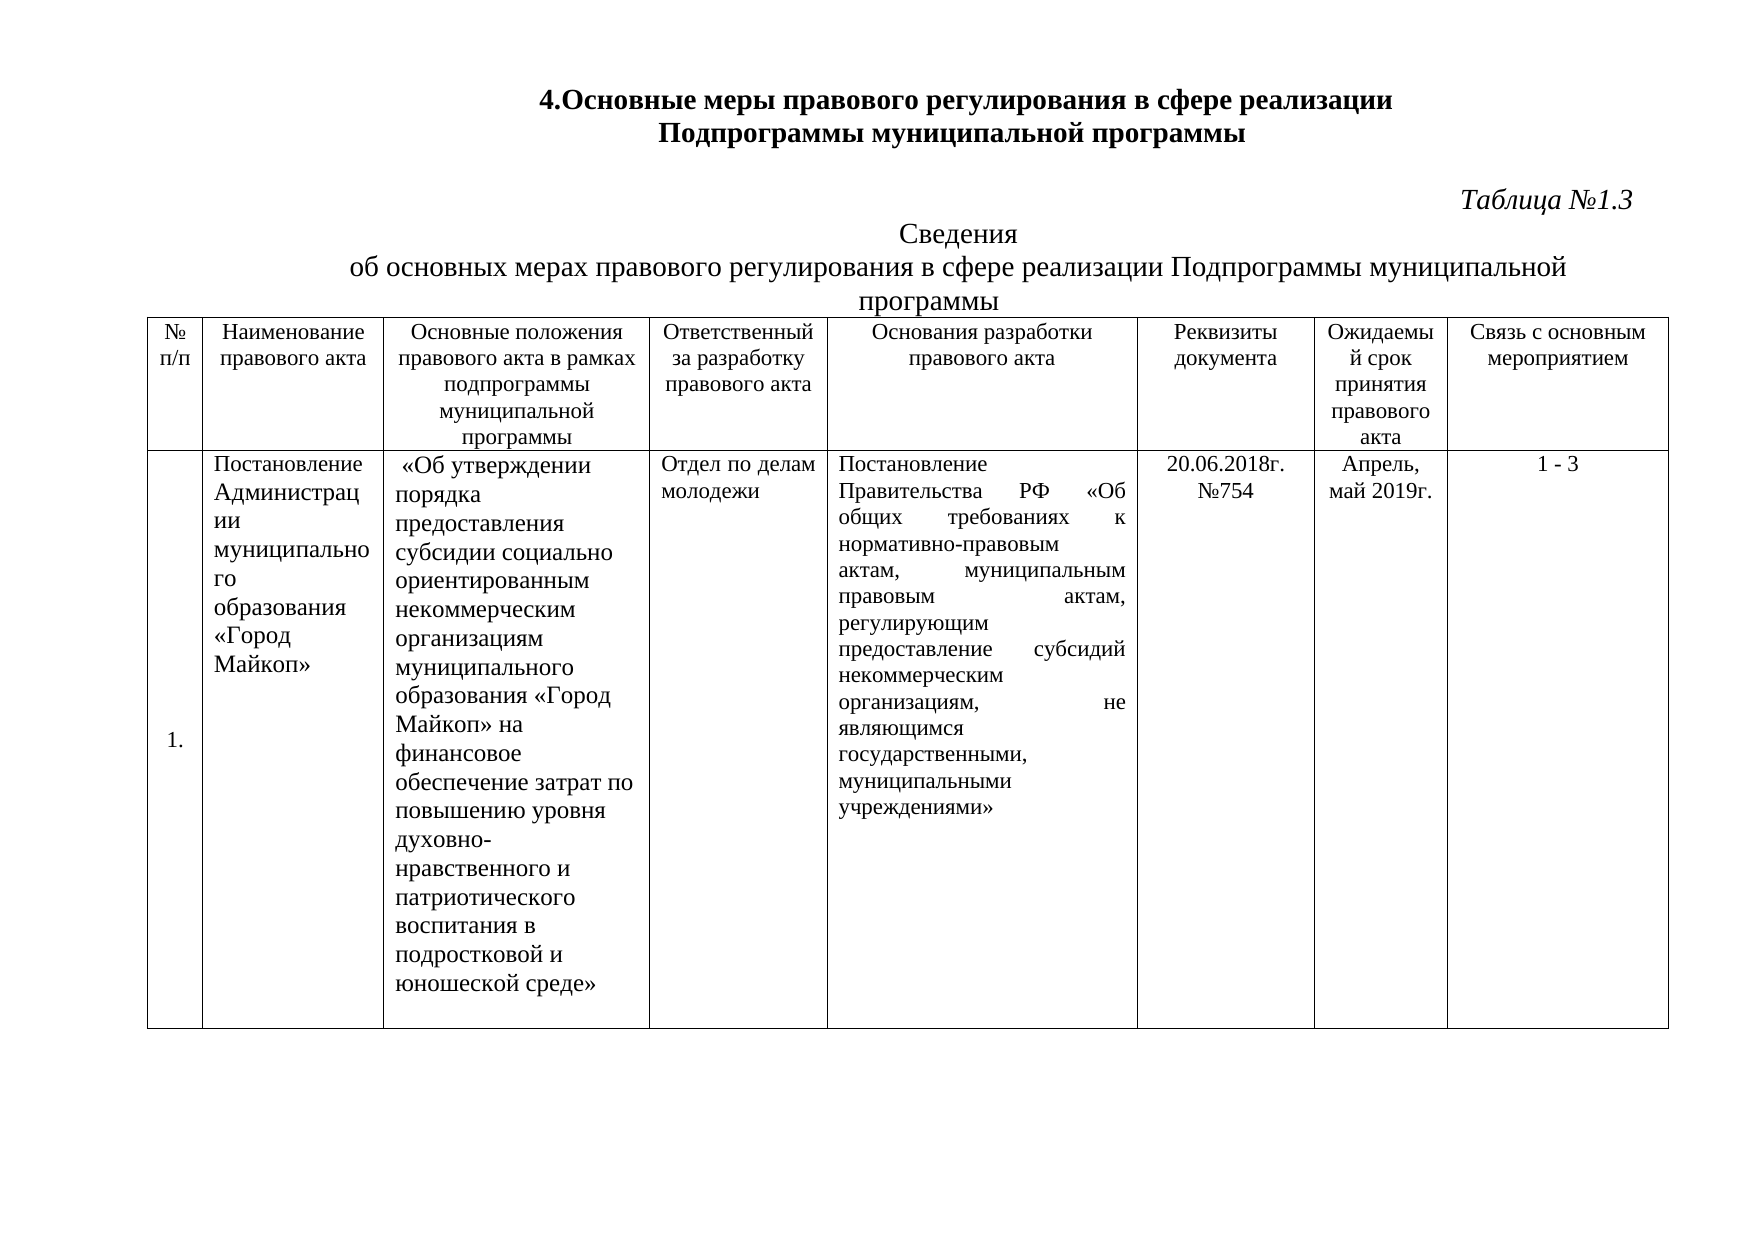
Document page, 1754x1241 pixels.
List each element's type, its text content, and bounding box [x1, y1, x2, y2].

table_cell Постановление Правительства РФ «Об общих требованиях к нормативно-правовым актам, муниципальным правовым актам, регулирующим предоставление субсидий некоммерческим организациям, не являющимся государственными, муниципальными учреждениями» [828, 451, 1137, 1028]
table_header Основные положения правового акта в рамках подпрограммы муниципальной программы [384, 318, 649, 449]
table_header № п/п [148, 318, 202, 449]
table_cell 1. [148, 451, 202, 1028]
table_cell 1 - 3 [1448, 451, 1668, 1028]
table_cell Апрель, май 2019г. [1315, 451, 1447, 1028]
list 4.Основные меры правового регулирования в сфере реализации [297, 82, 1636, 115]
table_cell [650, 451, 827, 1028]
text об основных мерах правового регулирования в сфере реализации Подпрограммы муниципальной программы [222, 249, 1636, 317]
table_header Реквизиты документа [1138, 318, 1314, 449]
table_header Наименование правового акта [203, 318, 383, 449]
table_cell 20.06.2018г. №754 [1138, 451, 1314, 1028]
text Сведения [222, 216, 1636, 249]
table_header Связь с основным мероприятием [1448, 318, 1668, 449]
table_header Ответственный за разработку правового акта [650, 318, 827, 449]
table_cell «Об утверждении порядка предоставления субсидии социально ориентированным некоммерческим организациям муниципального образования «Город Майкоп» на финансовое обеспечение затрат по повышению уровня духовно-нравственного и патриотического воспитания в подростковой и юношеской среде» [384, 451, 649, 1028]
table_header Основания разработки правового акта [828, 318, 1137, 449]
text Таблица №1.3 [222, 182, 1636, 216]
table_header Ожидаемый срок принятия правового акта [1315, 318, 1447, 449]
table_cell Постановление Администрации муниципального образования «Город Майкоп» [203, 451, 383, 1028]
list Подпрограммы муниципальной программы [268, 115, 1636, 149]
